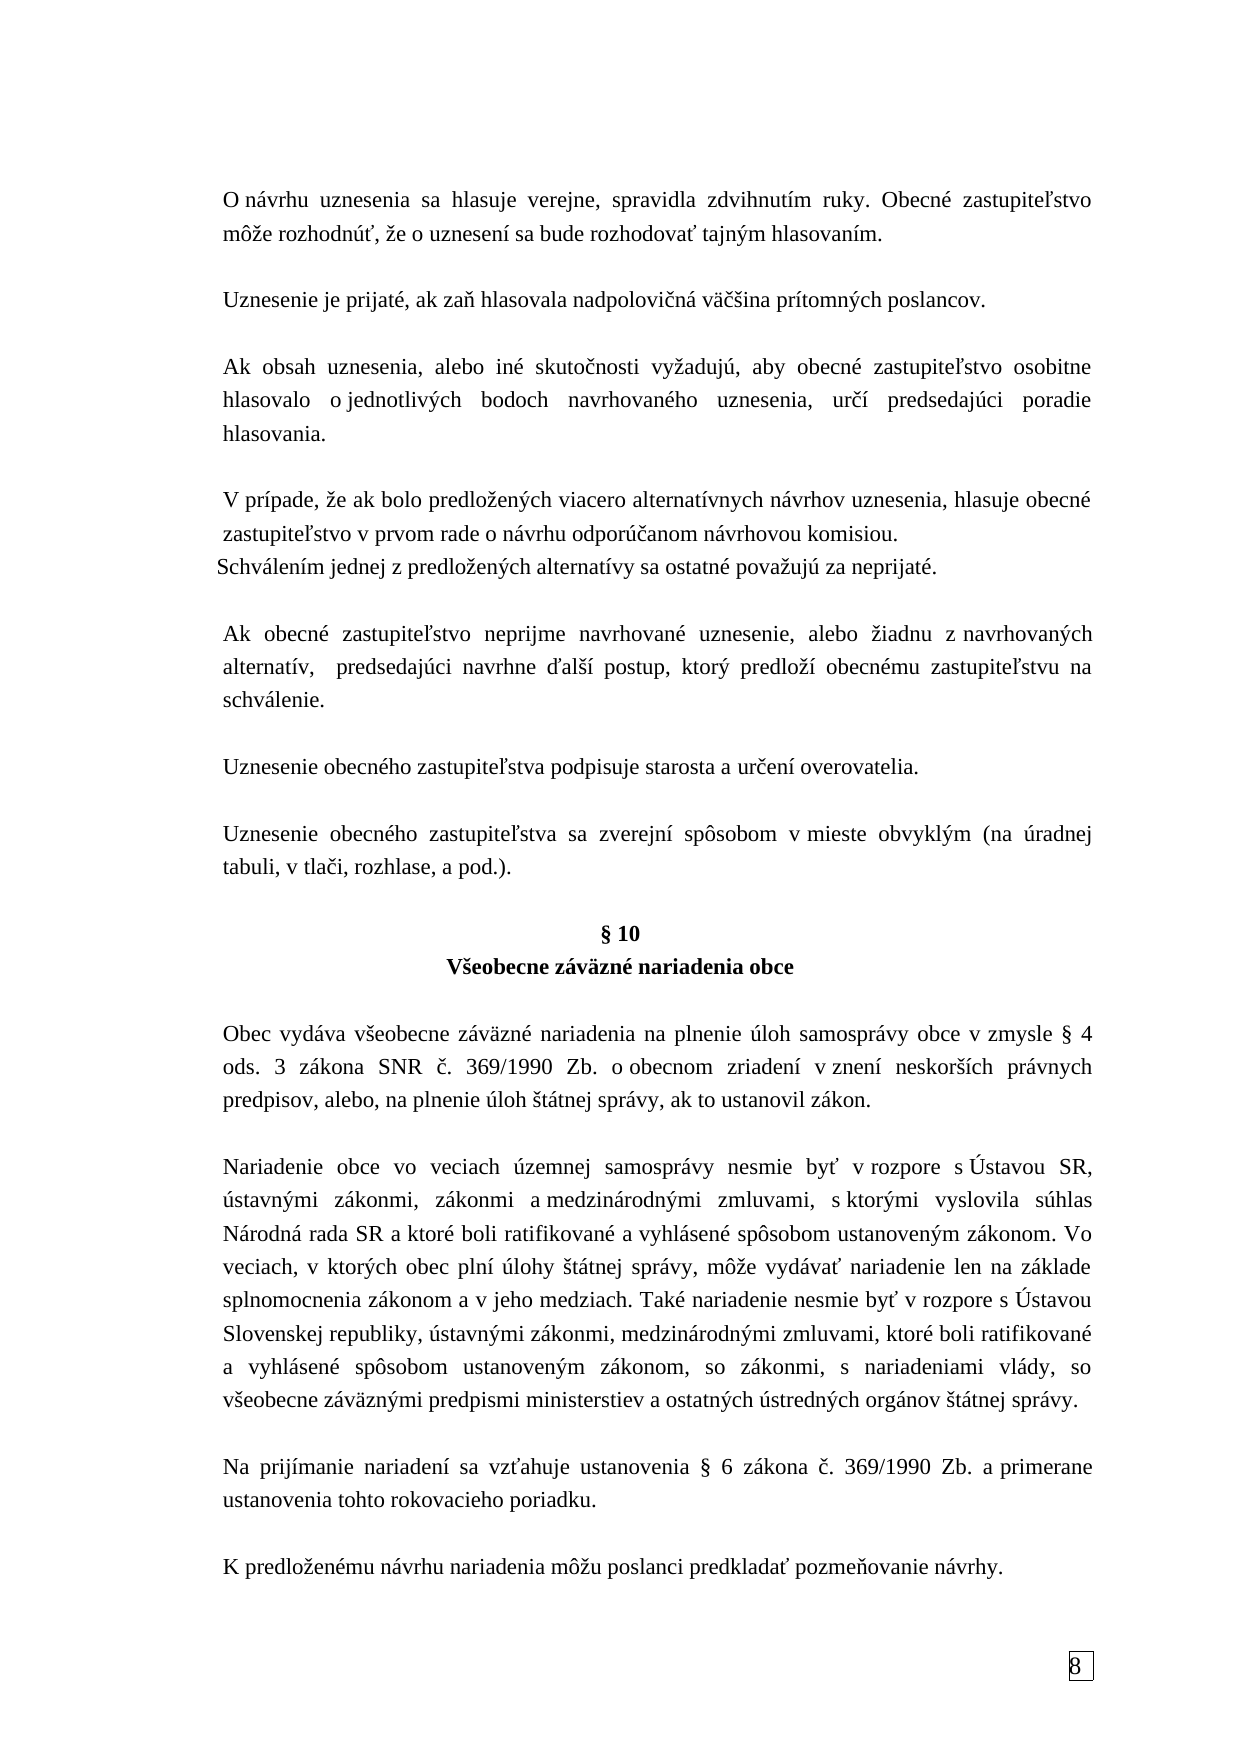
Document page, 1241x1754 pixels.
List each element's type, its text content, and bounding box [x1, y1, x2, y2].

text Všeobecne záväzné nariadenia obce [148, 948, 1093, 981]
text § 10 [148, 914, 1093, 948]
list Nariadenie obce vo veciach územnej samosprávy nesmie byť v rozpore s Ústavou SR, ústavnými zákonmi, zákonmi a medzinárodnými zmluvami, s ktorými vyslovila súhlas Národná rada SR a ktoré boli ratifikované a vyhlásené spôsobom ustanoveným zákonom. Vo veciach, v ktorých obec plní úlohy štátnej správy, môže vydávať nariadenie len na základe splnomocnenia zákonom a v jeho medziach. Také nariadenie nesmie byť v rozpore s Ústavou Slovenskej republiky, ústavnými zákonmi, medzinárodnými zmluvami, ktoré boli ratifikované a vyhlásené spôsobom ustanoveným zákonom, so zákonmi, s nariadeniami vlády, so všeobecne záväznými predpismi ministerstiev a ostatných ústredných orgánov štátnej správy. [185, 1148, 1093, 1414]
text Schválením jednej z predložených alternatívy sa ostatné považujú za neprijaté. [148, 548, 1093, 581]
list V prípade, že ak bolo predložených viacero alternatívnych návrhov uznesenia, hlasuje obecné zastupiteľstvo v prvom rade o návrhu odporúčanom návrhovou komisiou. [185, 481, 1093, 548]
list Na prijímanie nariadení sa vzťahuje ustanovenia § 6 zákona č. 369/1990 Zb. a primerane ustanovenia tohto rokovacieho poriadku. [185, 1448, 1093, 1514]
list K predloženému návrhu nariadenia môžu poslanci predkladať pozmeňovanie návrhy. [185, 1548, 1093, 1581]
list Uznesenie je prijaté, ak zaň hlasovala nadpolovičná väčšina prítomných poslancov. [185, 281, 1093, 314]
list Uznesenie obecného zastupiteľstva sa zverejní spôsobom v mieste obvyklým (na úradnej tabuli, v tlači, rozhlase, a pod.). [185, 814, 1093, 881]
list Uznesenie obecného zastupiteľstva podpisuje starosta a určení overovatelia. [185, 748, 1093, 781]
list Ak obsah uznesenia, alebo iné skutočnosti vyžadujú, aby obecné zastupiteľstvo osobitne hlasovalo o jednotlivých bodoch navrhovaného uznesenia, určí predsedajúci poradie hlasovania. [185, 348, 1093, 448]
list Ak obecné zastupiteľstvo neprijme navrhované uznesenie, alebo žiadnu z navrhovaných alternatív, predsedajúci navrhne ďalší postup, ktorý predloží obecnému zastupiteľstvu na schválenie. [185, 614, 1093, 714]
list Obec vydáva všeobecne záväzné nariadenia na plnenie úloh samosprávy obce v zmysle § 4 ods. 3 zákona SNR č. 369/1990 Zb. o obecnom zriadení v znení neskorších právnych predpisov, alebo, na plnenie úloh štátnej správy, ak to ustanovil zákon. [185, 1014, 1093, 1114]
list O návrhu uznesenia sa hlasuje verejne, spravidla zdvihnutím ruky. Obecné zastupiteľstvo môže rozhodnúť, že o uznesení sa bude rozhodovať tajným hlasovaním. [185, 181, 1093, 248]
